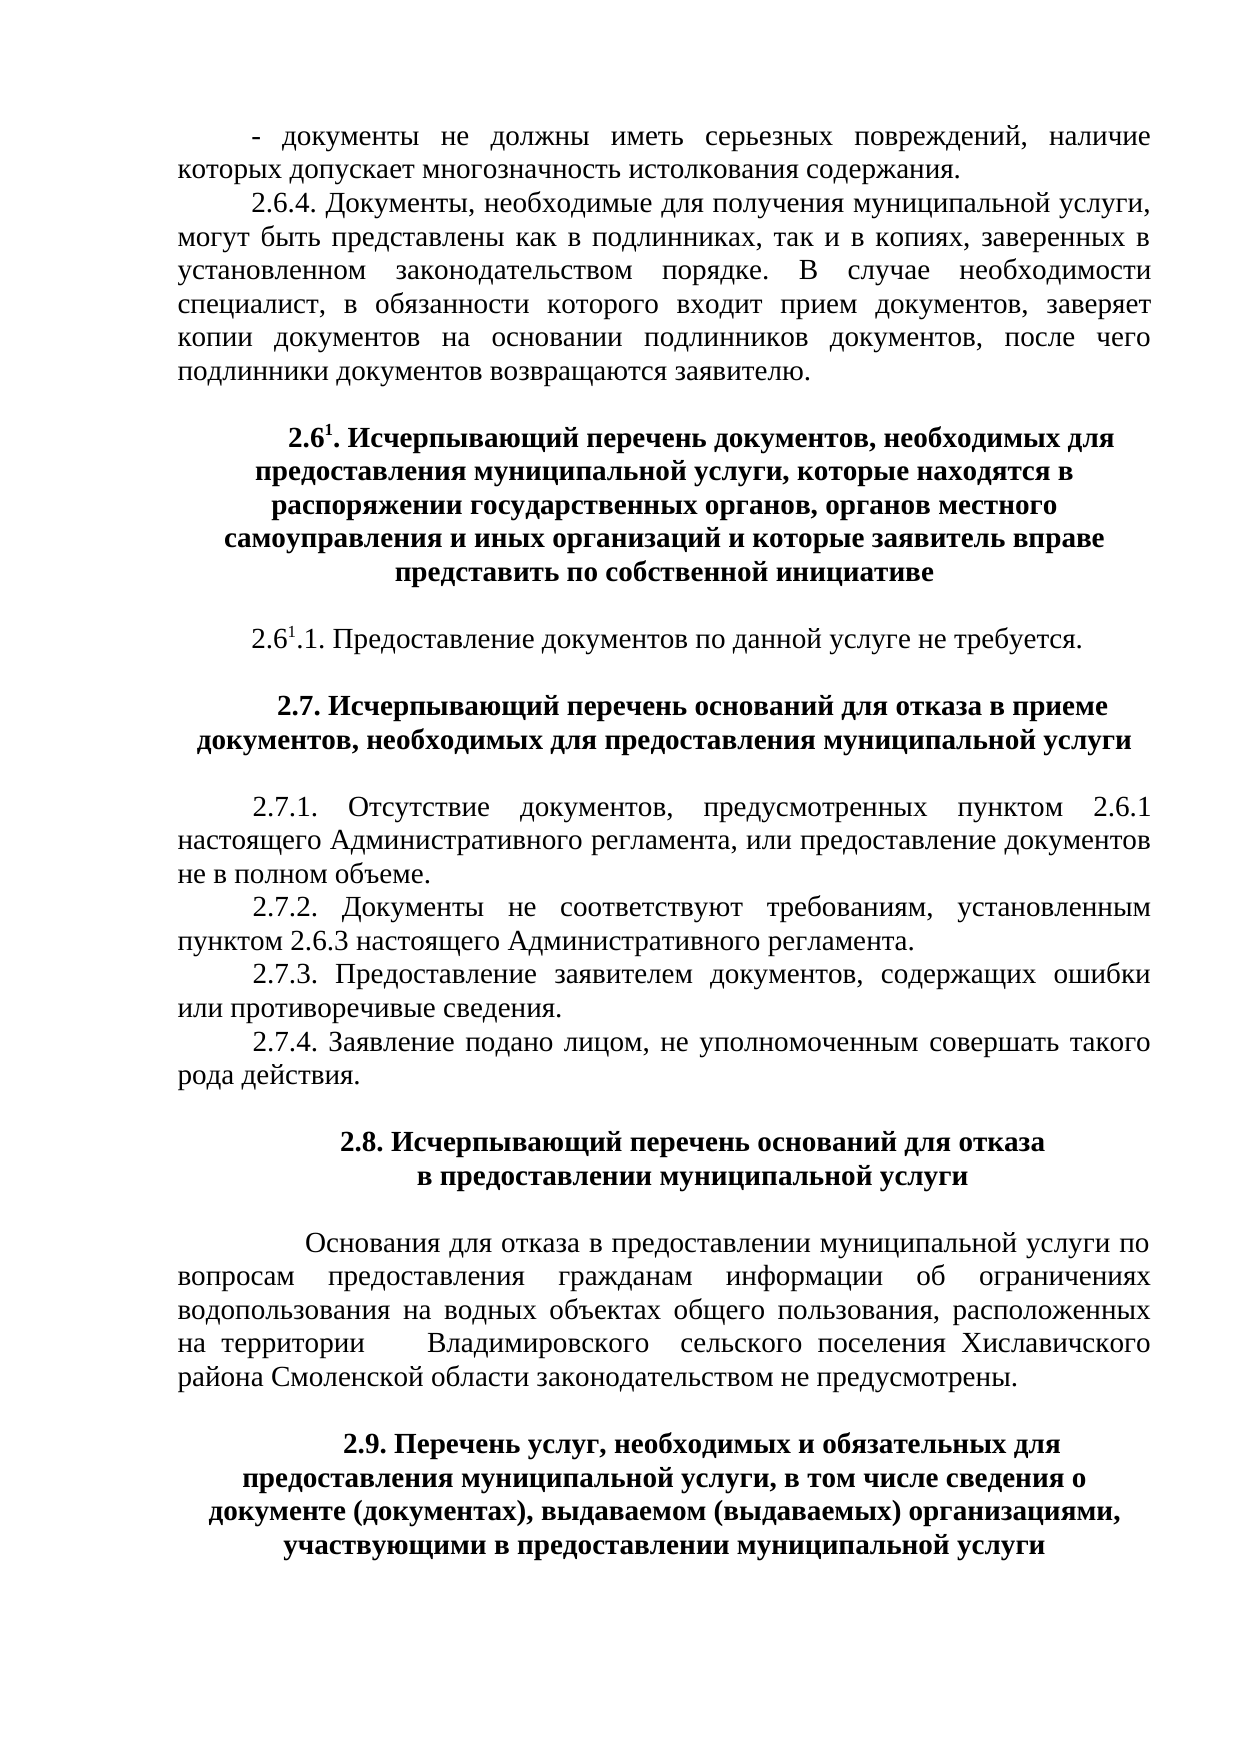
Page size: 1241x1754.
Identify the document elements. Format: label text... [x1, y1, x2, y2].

text 2.9. Перечень услуг, необходимых и обязательных для предоставления муниципальной услуги, в том числе сведения о документе (документах), выдаваемом (выдаваемых) организациями, участвующими в предоставлении муниципальной услуги [177, 1426, 1152, 1560]
text 2.7.3. Предоставление заявителем документов, содержащих ошибки или противоречивые сведения. [177, 957, 1152, 1024]
text 2.7. Исчерпывающий перечень оснований для отказа в приеме документов, необходимых для предоставления муниципальной услуги [177, 688, 1152, 755]
text - документы не должны иметь серьезных повреждений, наличие которых допускает многозначность истолкования содержания. [177, 118, 1152, 185]
text 2.8. Исчерпывающий перечень оснований для отказа [177, 1124, 1152, 1158]
text Основания для отказа в предоставлении муниципальной услуги по вопросам предоставления гражданам информации об ограничениях водопользования на водных объектах общего пользования, расположенных на территории Владимировского сельского поселения Хиславичского района Смоленской области законодательством не предусмотрены. [177, 1225, 1152, 1393]
text 2.61.1. Предоставление документов по данной услуге не требуется. [177, 621, 1152, 655]
text 2.7.1. Отсутствие документов, предусмотренных пунктом 2.6.1 настоящего Административного регламента, или предоставление документов не в полном объеме. [177, 789, 1152, 889]
text 2.6.4. Документы, необходимые для получения муниципальной услуги, могут быть представлены как в подлинниках, так и в копиях, заверенных в установленном законодательством порядке. В случае необходимости специалист, в обязанности которого входит прием документов, заверяет копии документов на основании подлинников документов, после чего подлинники документов возвращаются заявителю. [177, 185, 1152, 386]
text в предоставлении муниципальной услуги [177, 1158, 1152, 1191]
text 2.7.2. Документы не соответствуют требованиям, установленным пунктом 2.6.3 настоящего Административного регламента. [177, 889, 1152, 957]
text 2.7.4. Заявление подано лицом, не уполномоченным совершать такого рода действия. [177, 1024, 1152, 1091]
text 2.61. Исчерпывающий перечень документов, необходимых для предоставления муниципальной услуги, которые находятся в распоряжении государственных органов, органов местного самоуправления и иных организаций и которые заявитель вправе представить по собственной инициативе [177, 420, 1152, 588]
